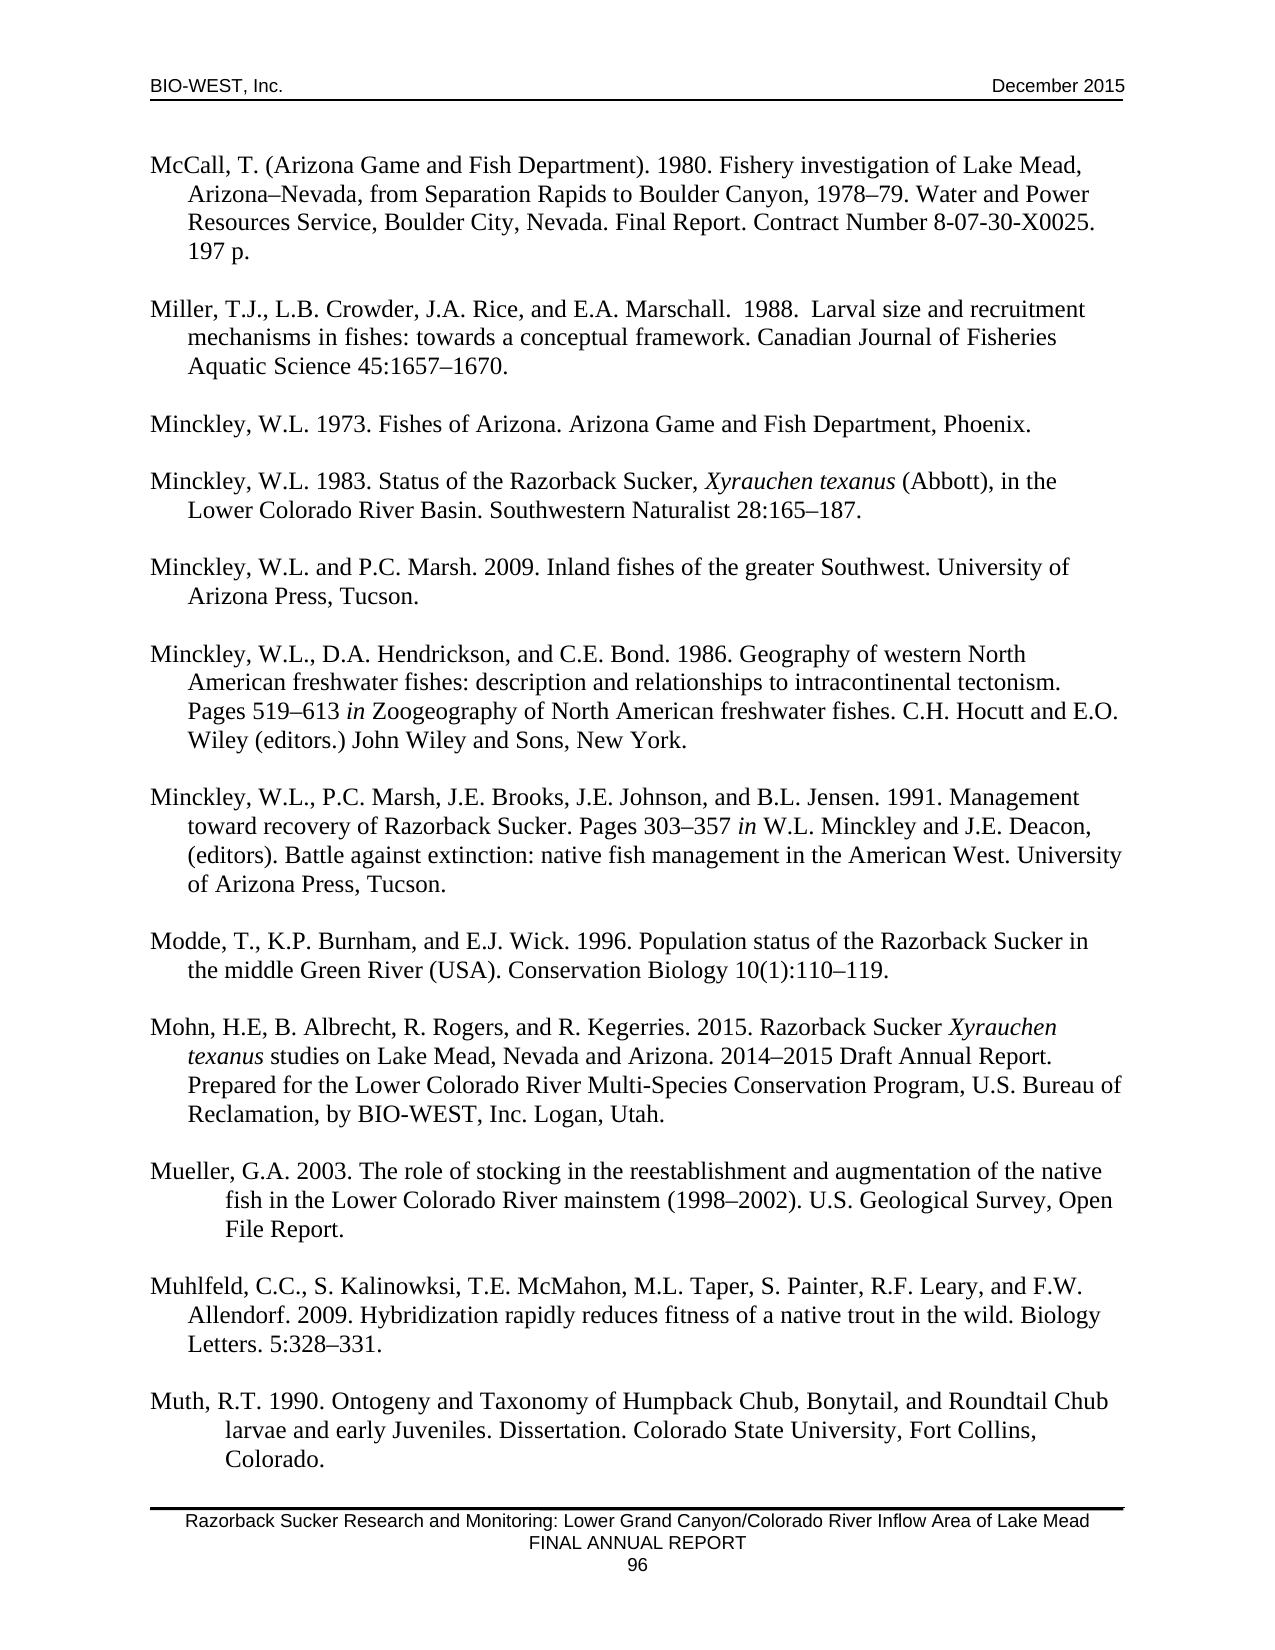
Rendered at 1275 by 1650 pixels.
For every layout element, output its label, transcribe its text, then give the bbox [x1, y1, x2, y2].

text Minckley, W.L., D.A. Hendrickson, and C.E. Bond. 1986. Geography of western North American freshwater fishes: description and relationships to intracontinental tectonism. Pages 519–613 in Zoogeography of North American freshwater fishes. C.H. Hocutt and E.O. Wiley (editors.) John Wiley and Sons, New York. [150, 639, 1125, 754]
text Muhlfeld, C.C., S. Kalinowksi, T.E. McMahon, M.L. Taper, S. Painter, R.F. Leary, and F.W. Allendorf. 2009. Hybridization rapidly reduces fitness of a native trout in the wild. Biology Letters. 5:328–331. [150, 1271, 1125, 1357]
text Minckley, W.L. 1973. Fishes of Arizona. Arizona Game and Fish Department, Phoenix. [150, 409, 1125, 437]
text Minckley, W.L., P.C. Marsh, J.E. Brooks, J.E. Johnson, and B.L. Jensen. 1991. Management toward recovery of Razorback Sucker. Pages 303–357 in W.L. Minckley and J.E. Deacon, (editors). Battle against extinction: native fish management in the American West. University of Arizona Press, Tucson. [150, 782, 1125, 897]
text Muth, R.T. 1990. Ontogeny and Taxonomy of Humpback Chub, Bonytail, and Roundtail Chub larvae and early Juveniles. Dissertation. Colorado State University, Fort Collins, Colorado. [150, 1386, 1125, 1472]
text Mueller, G.A. 2003. The role of stocking in the reestablishment and augmentation of the native fish in the Lower Colorado River mainstem (1998–2002). U.S. Geological Survey, Open File Report. [150, 1156, 1125, 1242]
text Minckley, W.L. and P.C. Marsh. 2009. Inland fishes of the greater Southwest. University of Arizona Press, Tucson. [150, 552, 1125, 610]
text Minckley, W.L. 1983. Status of the Razorback Sucker, Xyrauchen texanus (Abbott), in the Lower Colorado River Basin. Southwestern Naturalist 28:165–187. [150, 466, 1125, 524]
text Miller, T.J., L.B. Crowder, J.A. Rice, and E.A. Marschall. 1988. Larval size and recruitment mechanisms in fishes: towards a conceptual framework. Canadian Journal of Fisheries Aquatic Science 45:1657–1670. [150, 294, 1125, 380]
text McCall, T. (Arizona Game and Fish Department). 1980. Fishery investigation of Lake Mead, Arizona–Nevada, from Separation Rapids to Boulder Canyon, 1978–79. Water and Power Resources Service, Boulder City, Nevada. Final Report. Contract Number 8-07-30-X0025. 197 p. [150, 150, 1125, 265]
text Mohn, H.E, B. Albrecht, R. Rogers, and R. Kegerries. 2015. Razorback Sucker Xyrauchen texanus studies on Lake Mead, Nevada and Arizona. 2014–2015 Draft Annual Report. Prepared for the Lower Colorado River Multi-Species Conservation Program, U.S. Bureau of Reclamation, by BIO-WEST, Inc. Logan, Utah. [150, 1012, 1125, 1127]
text Modde, T., K.P. Burnham, and E.J. Wick. 1996. Population status of the Razorback Sucker in the middle Green River (USA). Conservation Biology 10(1):110–119. [150, 926, 1125, 984]
